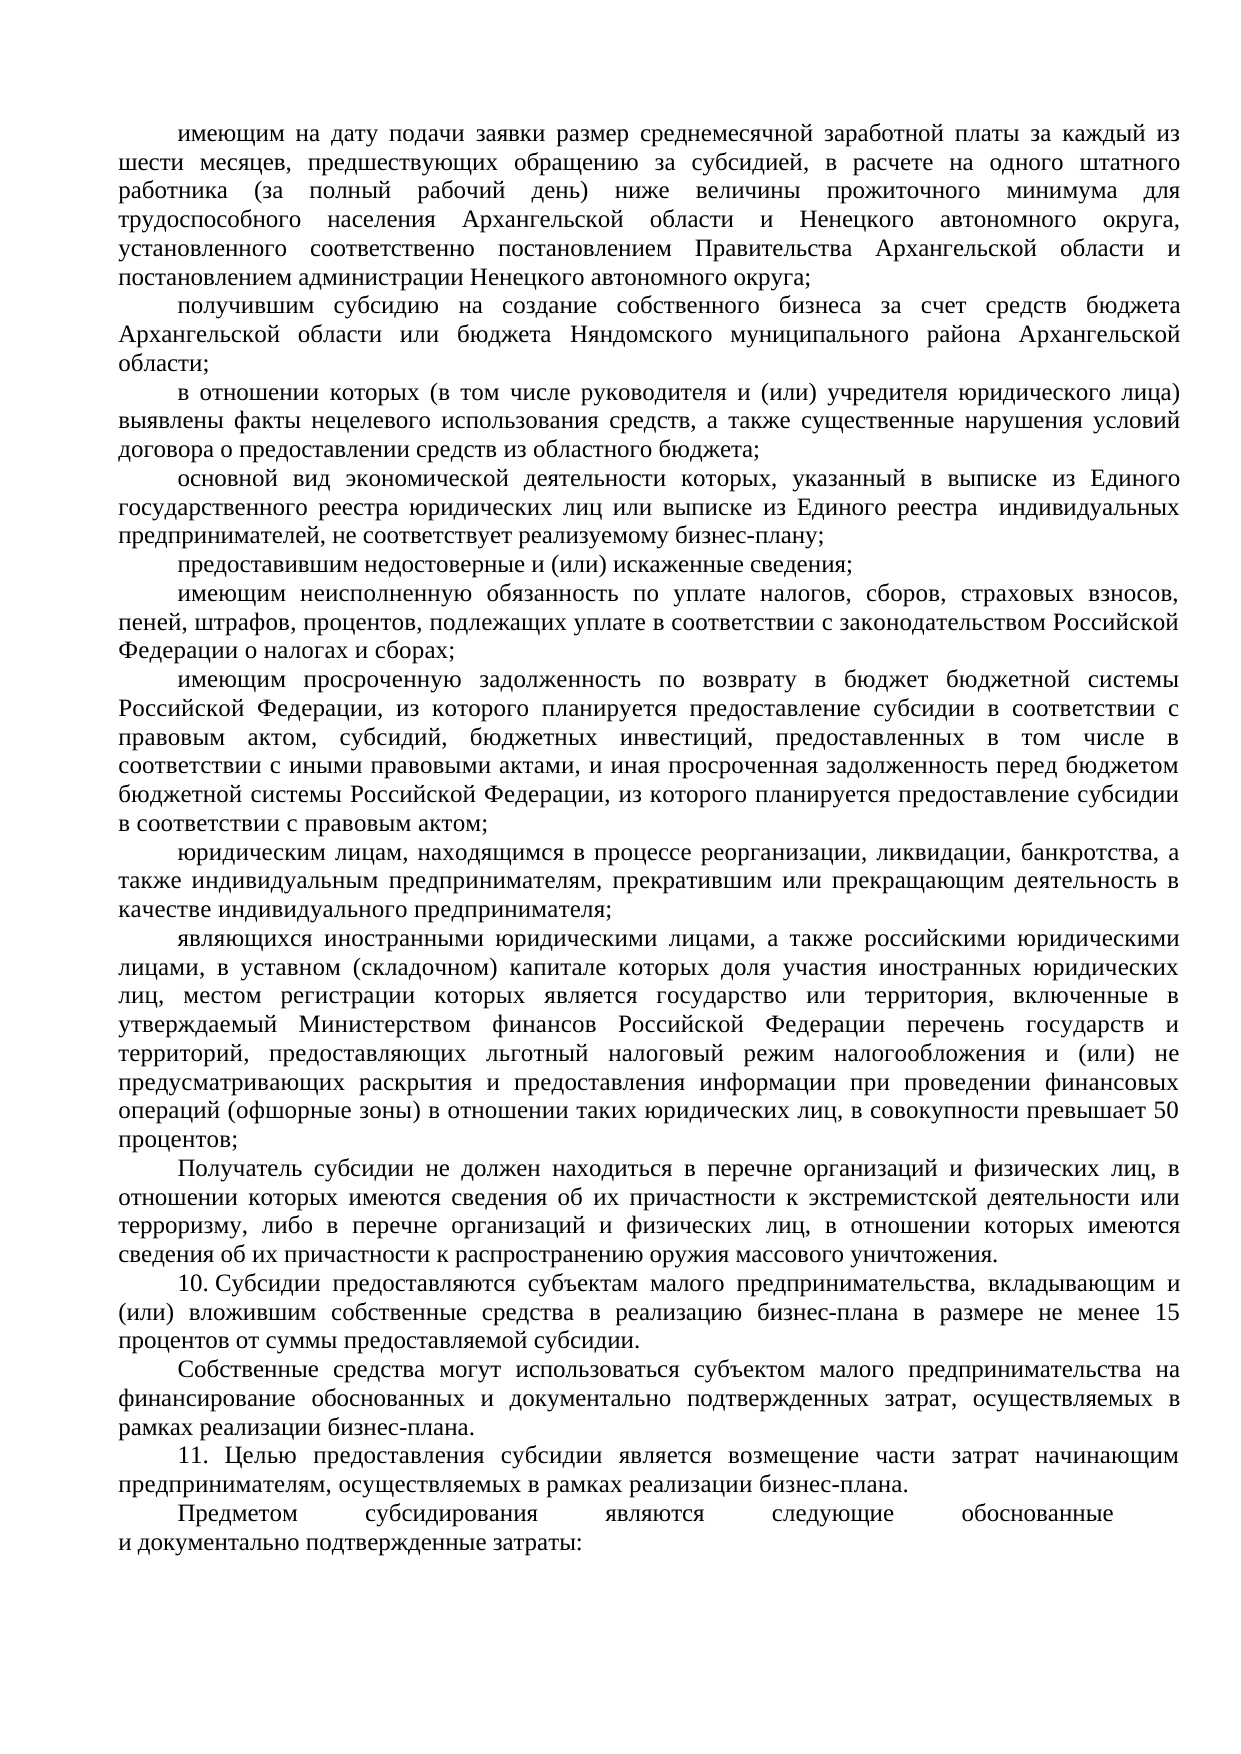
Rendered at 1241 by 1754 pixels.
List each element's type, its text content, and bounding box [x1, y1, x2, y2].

text получившим субсидию на создание собственного бизнеса за счет средств бюджета Архангельской области или бюджета Няндомского муниципального района Архангельской области; [118, 291, 1181, 377]
text Собственные средства могут использоваться субъектом малого предпринимательства на финансирование обоснованных и документально подтвержденных затрат, осуществляемых в рамках реализации бизнес-плана. [118, 1354, 1181, 1441]
text Предметом субсидирования являются следующие обоснованные и документально подтвержденные затраты: [118, 1498, 1181, 1556]
text 10. Субсидии предоставляются субъектам малого предпринимательства, вкладывающим и (или) вложившим собственные средства в реализацию бизнес-плана в размере не менее 15 процентов от суммы предоставляемой субсидии. [118, 1268, 1181, 1354]
text Получатель субсидии не должен находиться в перечне организаций и физических лиц, в отношении которых имеются сведения об их причастности к экстремистской деятельности или терроризму, либо в перечне организаций и физических лиц, в отношении которых имеются сведения об их причастности к распространению оружия массового уничтожения. [118, 1153, 1181, 1268]
text основной вид экономической деятельности которых, указанный в выписке из Единого государственного реестра юридических лиц или выписке из Единого реестра индивидуальных предпринимателей, не соответствует реализуемому бизнес-плану; [118, 463, 1181, 549]
text в отношении которых (в том числе руководителя и (или) учредителя юридического лица) выявлены факты нецелевого использования средств, а также существенные нарушения условий договора о предоставлении средств из областного бюджета; [118, 377, 1181, 463]
text 11. Целью предоставления субсидии является возмещение части затрат начинающим предпринимателям, осуществляемых в рамках реализации бизнес-плана. [118, 1441, 1181, 1498]
text имеющим неисполненную обязанность по уплате налогов, сборов, страховых взносов, пеней, штрафов, процентов, подлежащих уплате в соответствии с законодательством Российской Федерации о налогах и сборах; [118, 578, 1181, 664]
text имеющим на дату подачи заявки размер среднемесячной заработной платы за каждый из шести месяцев, предшествующих обращению за субсидией, в расчете на одного штатного работника (за полный рабочий день) ниже величины прожиточного минимума для трудоспособного населения Архангельской области и Ненецкого автономного округа, установленного соответственно постановлением Правительства Архангельской области и постановлением администрации Ненецкого автономного округа; [118, 118, 1181, 291]
text имеющим просроченную задолженность по возврату в бюджет бюджетной системы Российской Федерации, из которого планируется предоставление субсидии в соответствии с правовым актом, субсидий, бюджетных инвестиций, предоставленных в том числе в соответствии с иными правовыми актами, и иная просроченная задолженность перед бюджетом бюджетной системы Российской Федерации, из которого планируется предоставление субсидии в соответствии с правовым актом; [118, 664, 1181, 837]
text юридическим лицам, находящимся в процессе реорганизации, ликвидации, банкротства, а также индивидуальным предпринимателям, прекратившим или прекращающим деятельность в качестве индивидуального предпринимателя; [118, 837, 1181, 923]
text предоставившим недостоверные и (или) искаженные сведения; [118, 549, 1181, 578]
text являющихся иностранными юридическими лицами, а также российскими юридическими лицами, в уставном (складочном) капитале которых доля участия иностранных юридических лиц, местом регистрации которых является государство или территория, включенные в утверждаемый Министерством финансов Российской Федерации перечень государств и территорий, предоставляющих льготный налоговый режим налогообложения и (или) не предусматривающих раскрытия и предоставления информации при проведении финансовых операций (офшорные зоны) в отношении таких юридических лиц, в совокупности превышает 50 процентов; [118, 923, 1181, 1153]
